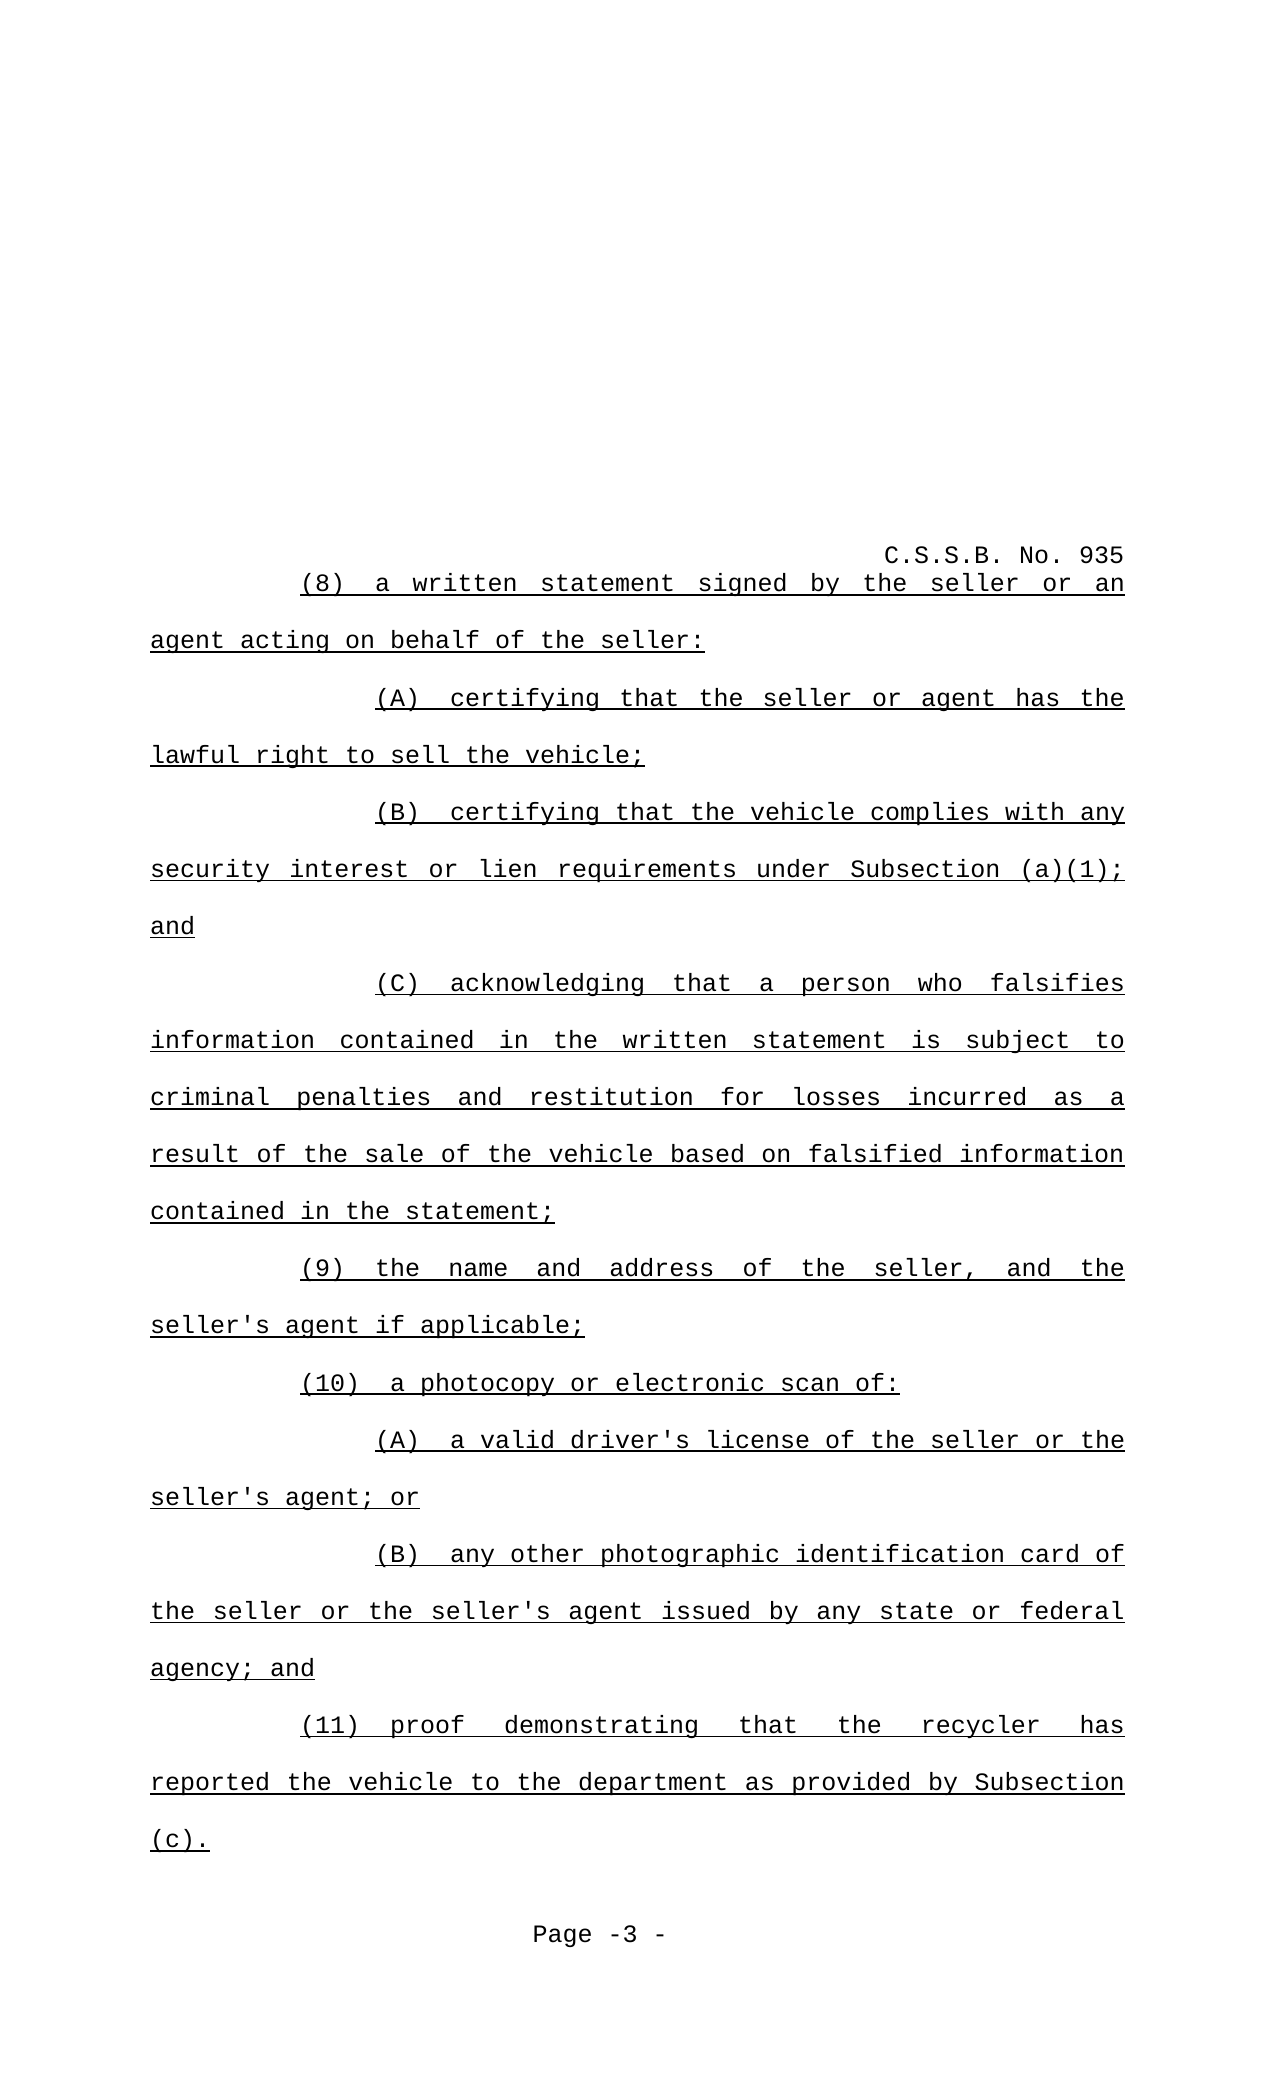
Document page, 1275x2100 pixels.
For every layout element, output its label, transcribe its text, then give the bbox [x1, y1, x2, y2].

text (B) certifying that the vehicle complies with any security interest or lien requirements under Subsection (a)(1); and [150, 799, 1125, 880]
text (C) acknowledging that a person who falsifies information contained in the written statement is subject to criminal penalties and restitution for losses incurred as a result of the sale of the vehicle based on falsified information contained in the statement; [150, 1110, 1125, 1165]
text (10) a photocopy or electronic scan of: [150, 1370, 1125, 1398]
text (11) proof demonstrating that the recycler has reported the vehicle to the department as provided by Subsection (c). [150, 1712, 1125, 1793]
text (A) certifying that the seller or agent has the lawful right to sell the vehicle; [150, 685, 1125, 771]
text (A) a valid driver's license of the seller or the seller's agent; or [150, 1427, 1125, 1513]
text (C) acknowledging that a person who falsifies information contained in the written statement is subject to criminal penalties and restitution for losses incurred as a result of the sale of the vehicle based on falsified information contained in the statement; [150, 1052, 1125, 1108]
text (C) acknowledging that a person who falsifies information contained in the written statement is subject to criminal penalties and restitution for losses incurred as a result of the sale of the vehicle based on falsified information contained in the statement; [150, 1167, 1125, 1227]
text (9) the name and address of the seller, and the seller's agent if applicable; [150, 1256, 1125, 1341]
text (C) acknowledging that a person who falsifies information contained in the written statement is subject to criminal penalties and restitution for losses incurred as a result of the sale of the vehicle based on falsified information contained in the statement; [150, 970, 1125, 1051]
text (B) any other photographic identification card of the seller or the seller's agent issued by any state or federal agency; and [150, 1541, 1125, 1622]
text (8) a written statement signed by the seller or an agent acting on behalf of the seller: [150, 571, 1125, 656]
text (B) certifying that the vehicle complies with any security interest or lien requirements under Subsection (a)(1); and [150, 881, 1125, 942]
text (B) any other photographic identification card of the seller or the seller's agent issued by any state or federal agency; and [150, 1623, 1125, 1684]
text (11) proof demonstrating that the recycler has reported the vehicle to the department as provided by Subsection (c). [150, 1795, 1125, 1855]
